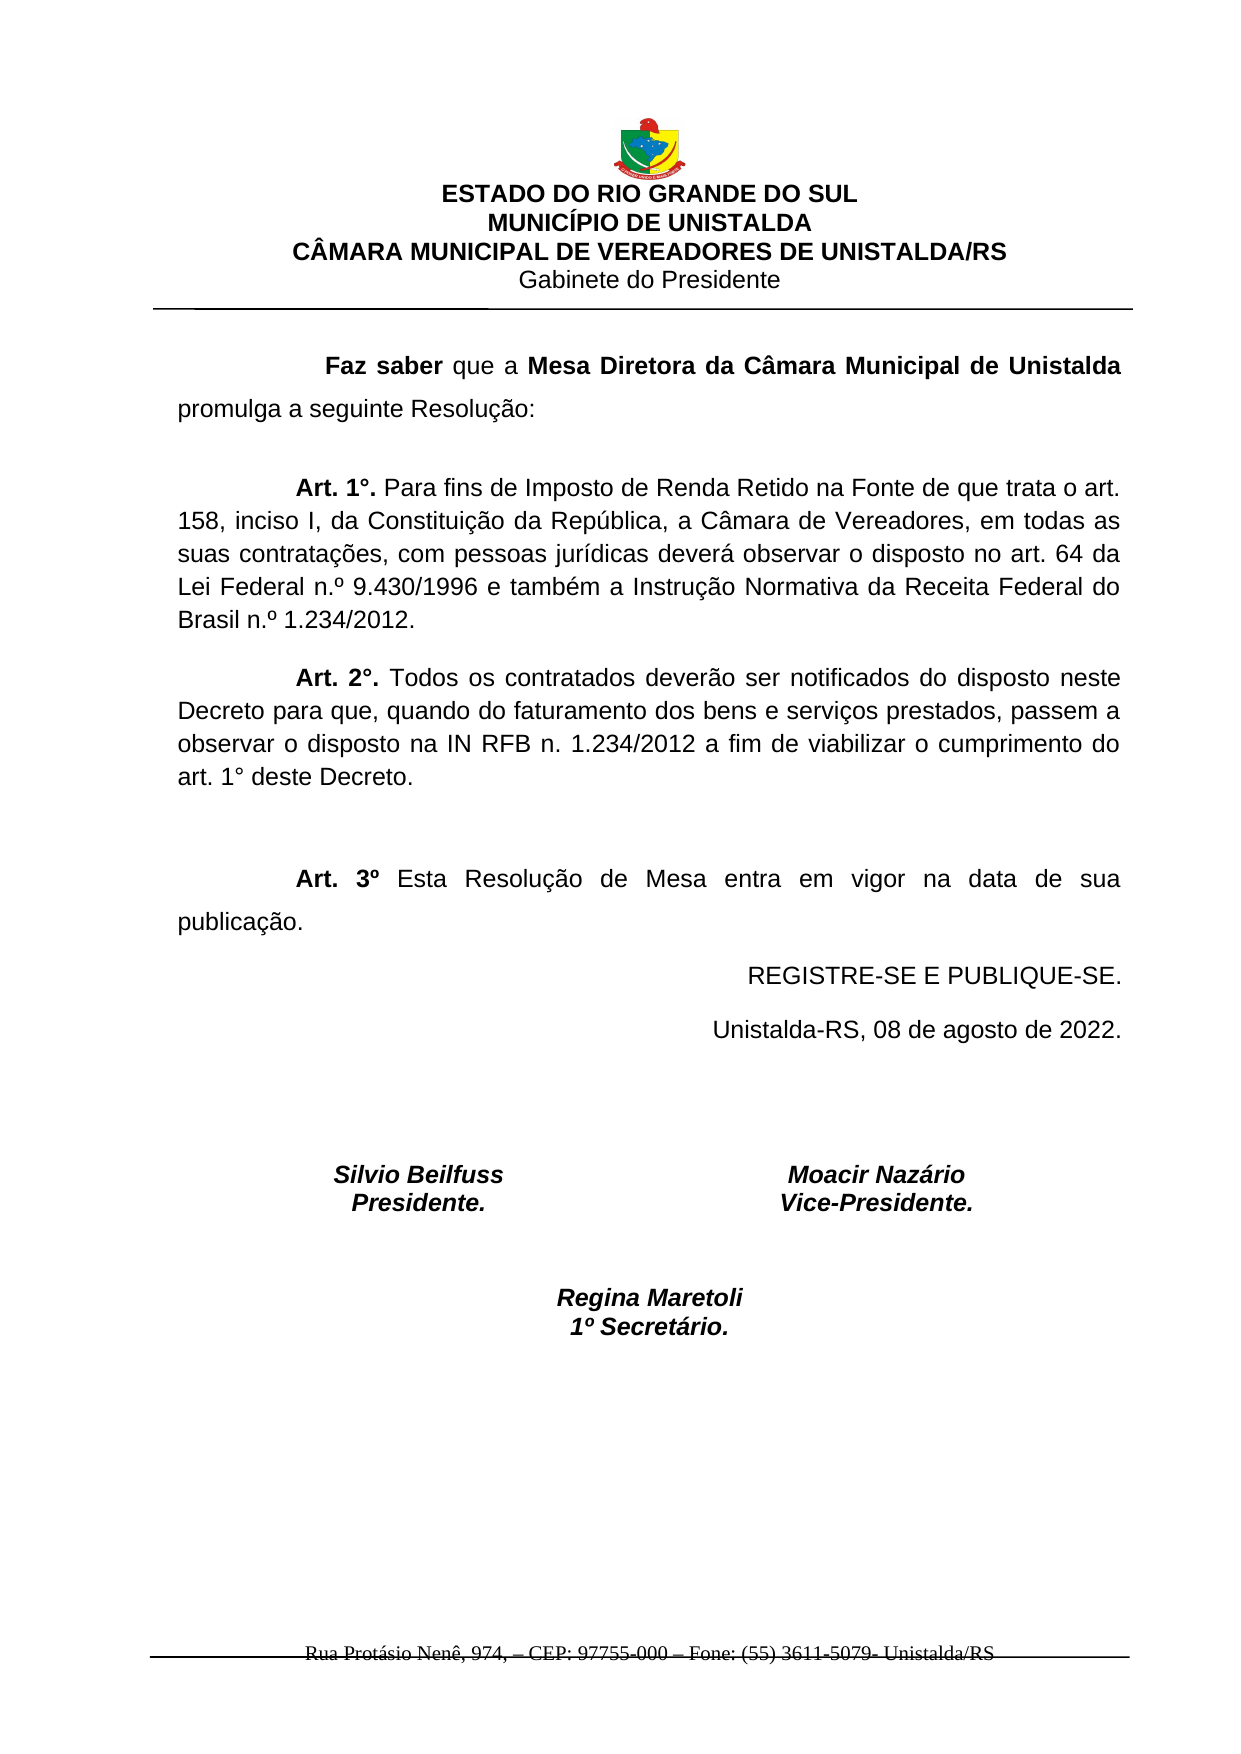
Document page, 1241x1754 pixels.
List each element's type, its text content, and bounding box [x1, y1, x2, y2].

text Art. 2°. Todos os contratados deverão ser notificados do disposto neste Decreto para que, quando do faturamento dos bens e serviços prestados, passem a observar o disposto na IN RFB n. 1.234/2012 a fim de viabilizar o cumprimento do art. 1° deste Decreto. [177, 663, 1122, 791]
text Art. 1°. Para fins de Imposto de Renda Retido na Fonte de que trata o art. 158, inciso I, da Constituição da República, a Câmara de Vereadores, em todas as suas contratações, com pessoas jurídicas deverá observar o disposto no art. 64 da Lei Federal n.º 9.430/1996 e também a Instrução Normativa da Receita Federal do Brasil n.º 1.234/2012. [177, 473, 1122, 634]
table_header Silvio Beilfuss Presidente. [192, 1160, 646, 1217]
text Regina Maretoli [177, 1283, 1122, 1312]
text Unistalda-RS, 08 de agosto de 2022. [177, 1015, 1122, 1044]
text 1º Secretário. [177, 1312, 1122, 1340]
text Faz saber que a Mesa Diretora da Câmara Municipal de Unistalda promulga a seguinte Resolução: [177, 351, 1122, 423]
table_header Moacir Nazário Vice-Presidente. [646, 1160, 1107, 1217]
picture [613, 118, 686, 180]
text REGISTRE-SE E PUBLIQUE-SE. [177, 961, 1122, 990]
text Art. 3º Esta Resolução de Mesa entra em vigor na data de sua publicação. [177, 864, 1122, 936]
